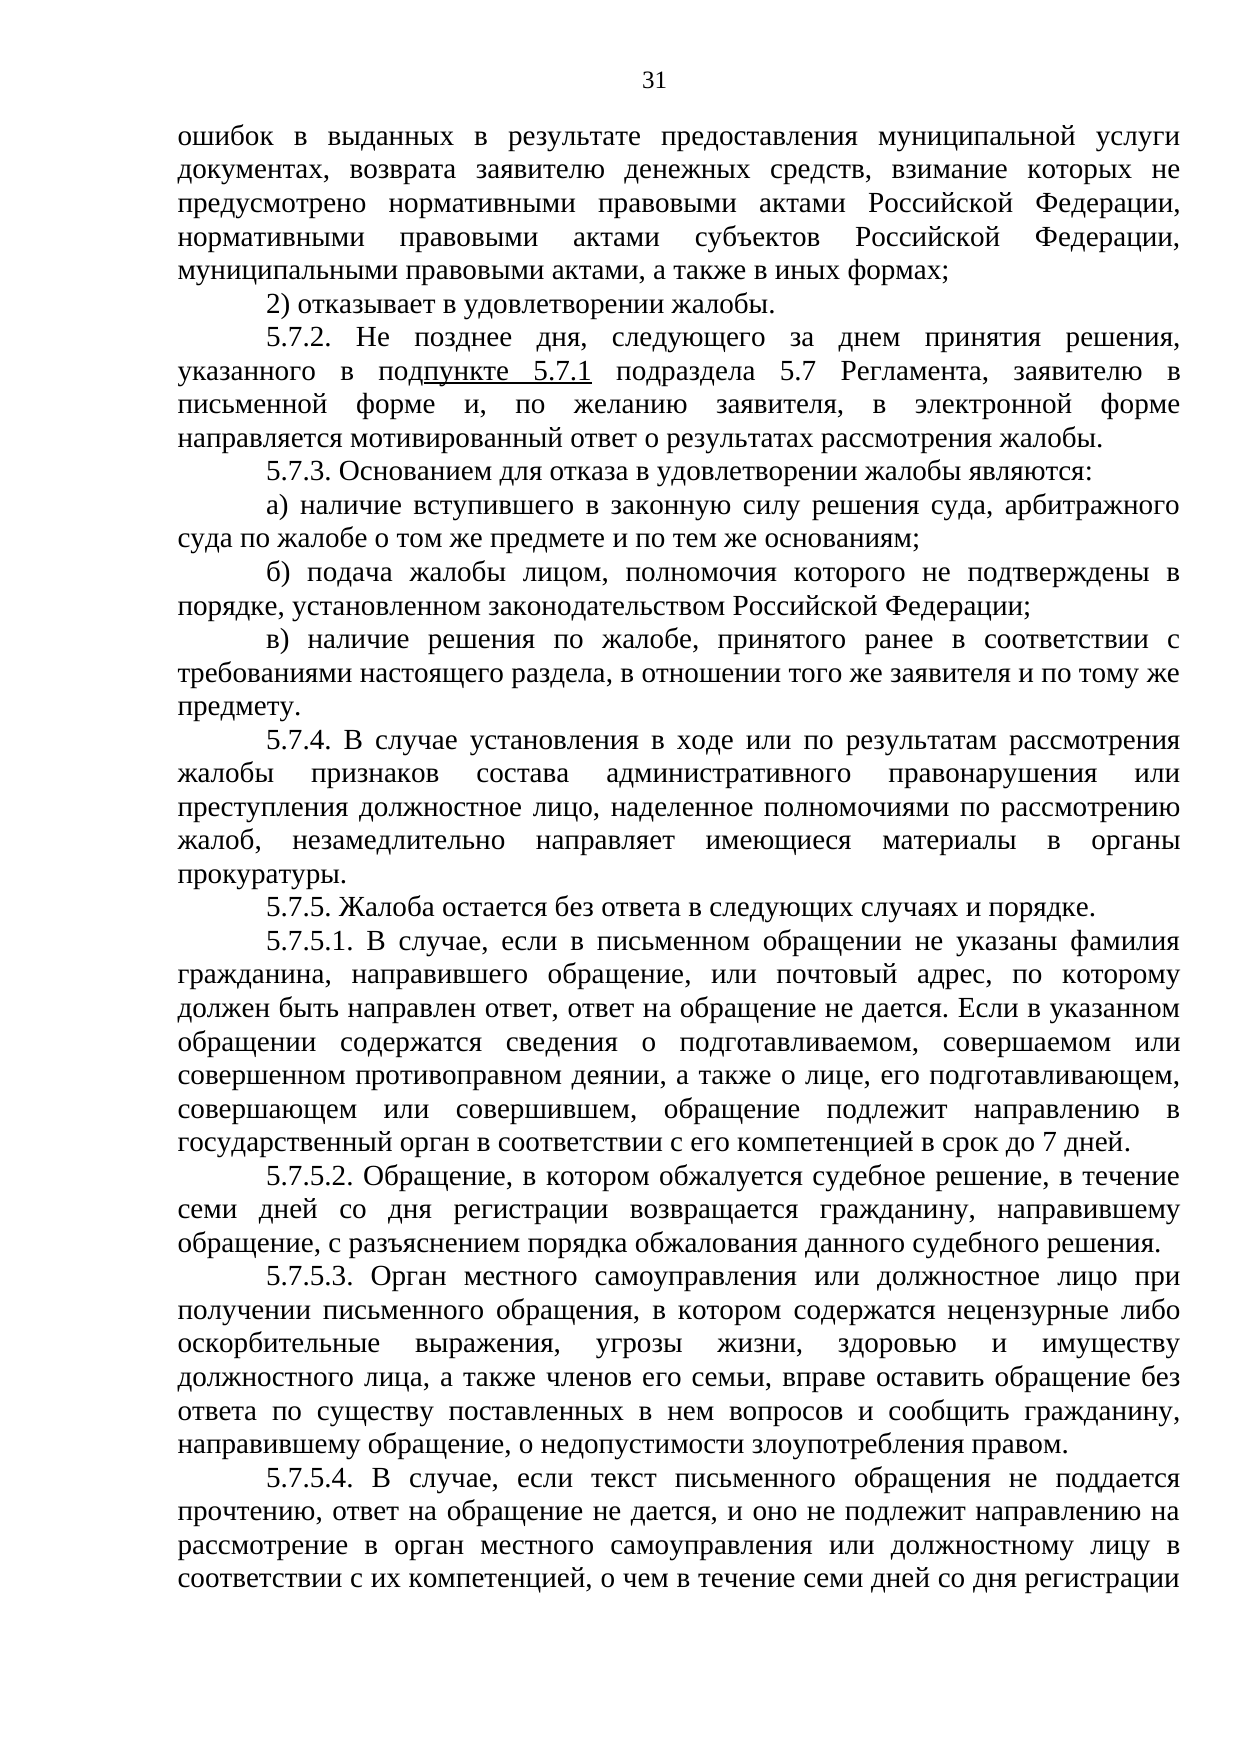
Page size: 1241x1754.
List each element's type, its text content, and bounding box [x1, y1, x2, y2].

text а) наличие вступившего в законную силу решения суда, арбитражного суда по жалобе о том же предмете и по тем же основаниям; [177, 487, 1181, 554]
text 5.7.5.2. Обращение, в котором обжалуется судебное решение, в течение семи дней со дня регистрации возвращается гражданину, направившему обращение, с разъяснением порядка обжалования данного судебного решения. [177, 1158, 1181, 1258]
text 5.7.3. Основанием для отказа в удовлетворении жалобы являются: [177, 453, 1181, 487]
text 5.7.5. Жалоба остается без ответа в следующих случаях и порядке. [177, 889, 1181, 923]
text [177, 1460, 1181, 1594]
text 5.7.5.1. В случае, если в письменном обращении не указаны фамилия гражданина, направившего обращение, или почтовый адрес, по которому должен быть направлен ответ, ответ на обращение не дается. Если в указанном обращении содержатся сведения о подготавливаемом, совершаемом или совершенном противоправном деянии, а также о лице, его подготавливающем, совершающем или совершившем, обращение подлежит направлению в государственный орган в соответствии с его компетенцией в срок до 7 дней. [177, 923, 1181, 1158]
text б) подача жалобы лицом, полномочия которого не подтверждены в порядке, установленном законодательством Российской Федерации; [177, 554, 1181, 621]
text в) наличие решения по жалобе, принятого ранее в соответствии с требованиями настоящего раздела, в отношении того же заявителя и по тому же предмету. [177, 621, 1181, 722]
text 2) отказывает в удовлетворении жалобы. [177, 286, 1181, 319]
text 5.7.2. Не позднее дня, следующего за днем принятия решения, указанного в подпункте 5.7.1 подраздела 5.7 Регламента, заявителю в письменной форме и, по желанию заявителя, в электронной форме направляется мотивированный ответ о результатах рассмотрения жалобы. [177, 319, 1181, 453]
text 5.7.5.3. Орган местного самоуправления или должностное лицо при получении письменного обращения, в котором содержатся нецензурные либо оскорбительные выражения, угрозы жизни, здоровью и имуществу должностного лица, а также членов его семьи, вправе оставить обращение без ответа по существу поставленных в нем вопросов и сообщить гражданину, направившему обращение, о недопустимости злоупотребления правом. [177, 1258, 1181, 1460]
text 5.7.4. В случае установления в ходе или по результатам рассмотрения жалобы признаков состава административного правонарушения или преступления должностное лицо, наделенное полномочиями по рассмотрению жалоб, незамедлительно направляет имеющиеся материалы в органы прокуратуры. [177, 722, 1181, 889]
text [177, 118, 1181, 286]
